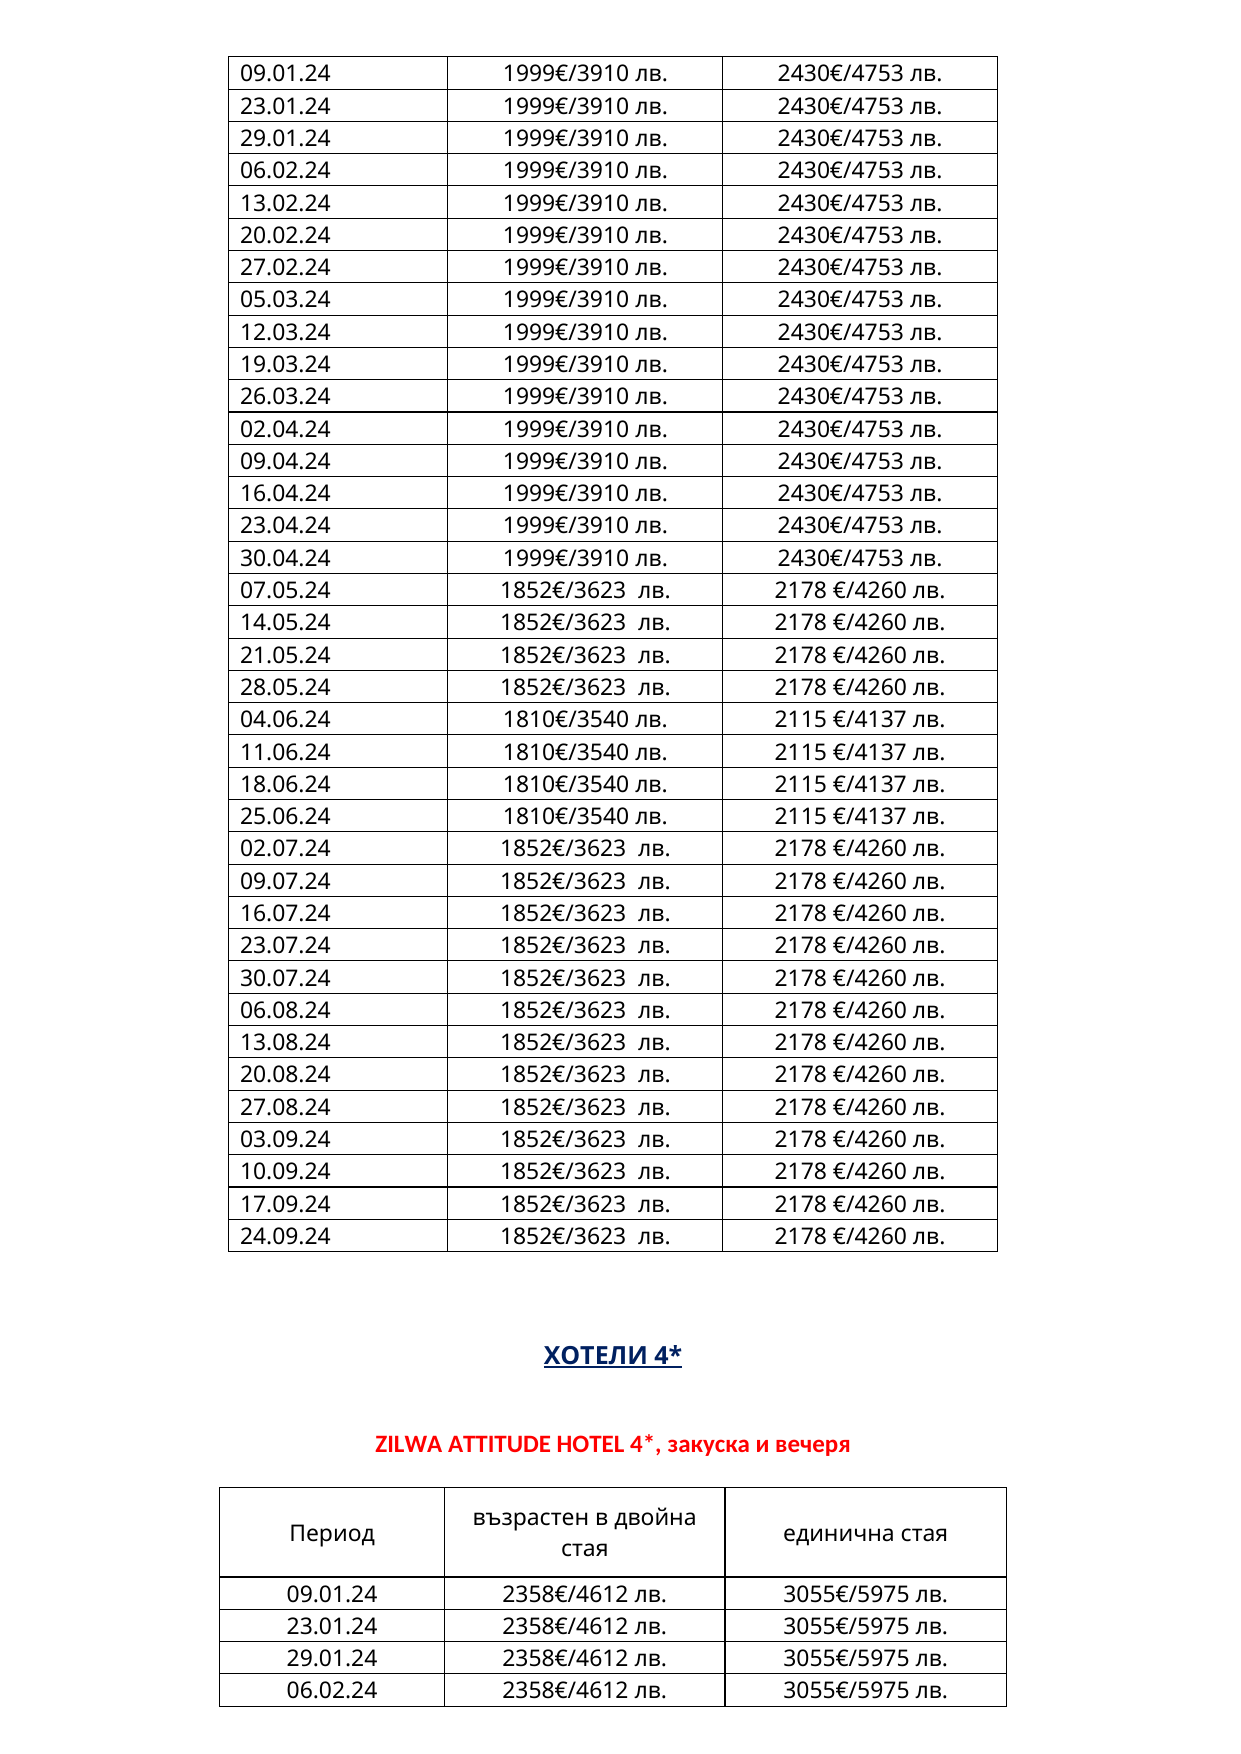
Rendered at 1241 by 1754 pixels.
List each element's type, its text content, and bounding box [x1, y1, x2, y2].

table_cell 30.04.24 [229, 542, 447, 573]
table_cell 1999€/3910 лв. [448, 122, 722, 153]
table_cell 2430€/4753 лв. [723, 186, 997, 218]
table_cell 1852€/3623 лв. [448, 606, 722, 637]
table_cell 13.02.24 [229, 186, 447, 218]
table_cell 2178 €/4260 лв. [723, 994, 997, 1025]
table_cell 2115 €/4137 лв. [723, 703, 997, 734]
text ХОТЕЛИ 4* [118, 1337, 1107, 1371]
table_cell 2430€/4753 лв. [723, 283, 997, 314]
table_cell 2358€/4612 лв. [445, 1610, 724, 1641]
table_cell 1999€/3910 лв. [448, 348, 722, 379]
table_cell 2115 €/4137 лв. [723, 768, 997, 799]
table_cell 21.05.24 [229, 639, 447, 670]
table_cell 3055€/5975 лв. [726, 1610, 1006, 1641]
table_cell 2178 €/4260 лв. [723, 606, 997, 637]
table_cell 1999€/3910 лв. [448, 477, 722, 508]
table_cell 2430€/4753 лв. [723, 154, 997, 185]
table_cell 1810€/3540 лв. [448, 768, 722, 799]
table_cell 1999€/3910 лв. [448, 90, 722, 121]
table_cell 09.01.24 [229, 57, 447, 88]
table_cell 1999€/3910 лв. [448, 316, 722, 347]
table_cell 03.09.24 [229, 1123, 447, 1154]
table_cell 2178 €/4260 лв. [723, 961, 997, 993]
table_cell 07.05.24 [229, 574, 447, 605]
table_cell 1999€/3910 лв. [448, 509, 722, 541]
table_cell 2115 €/4137 лв. [723, 800, 997, 831]
table_cell 3055€/5975 лв. [726, 1578, 1006, 1609]
table_cell 2430€/4753 лв. [723, 90, 997, 121]
table_cell 2178 €/4260 лв. [723, 671, 997, 702]
table_cell 2178 €/4260 лв. [723, 897, 997, 928]
table_cell 1999€/3910 лв. [448, 154, 722, 185]
table_cell 16.04.24 [229, 477, 447, 508]
table_cell 2430€/4753 лв. [723, 477, 997, 508]
table_cell 2178 €/4260 лв. [723, 832, 997, 863]
table_cell 2115 €/4137 лв. [723, 735, 997, 767]
table_cell 09.04.24 [229, 445, 447, 476]
table_cell 3055€/5975 лв. [726, 1674, 1006, 1706]
table_cell 1852€/3623 лв. [448, 865, 722, 896]
table_cell 1852€/3623 лв. [448, 832, 722, 863]
table_cell 2178 €/4260 лв. [723, 929, 997, 960]
table_cell 2430€/4753 лв. [723, 348, 997, 379]
table_cell 2178 €/4260 лв. [723, 1026, 997, 1057]
table_cell 2178 €/4260 лв. [723, 1188, 997, 1219]
table_cell 2430€/4753 лв. [723, 542, 997, 573]
table_cell 1999€/3910 лв. [448, 283, 722, 314]
table_cell 2358€/4612 лв. [445, 1578, 724, 1609]
table_cell 1852€/3623 лв. [448, 574, 722, 605]
table_cell 2430€/4753 лв. [723, 57, 997, 88]
table_cell 1999€/3910 лв. [448, 251, 722, 282]
table_cell 1810€/3540 лв. [448, 735, 722, 767]
table_cell 26.03.24 [229, 380, 447, 411]
table_cell 11.06.24 [229, 735, 447, 767]
table_cell 1852€/3623 лв. [448, 1220, 722, 1251]
table_cell 23.04.24 [229, 509, 447, 541]
table_cell 25.06.24 [229, 800, 447, 831]
table_cell 1999€/3910 лв. [448, 57, 722, 88]
table_cell 2178 €/4260 лв. [723, 865, 997, 896]
table_cell 23.01.24 [229, 90, 447, 121]
table_header Период [220, 1488, 444, 1576]
table_cell 1999€/3910 лв. [448, 542, 722, 573]
table_cell 2430€/4753 лв. [723, 316, 997, 347]
table_cell 24.09.24 [229, 1220, 447, 1251]
table_cell 1852€/3623 лв. [448, 1026, 722, 1057]
table_cell 09.01.24 [220, 1578, 444, 1609]
table_cell 1999€/3910 лв. [448, 445, 722, 476]
table_cell 1810€/3540 лв. [448, 703, 722, 734]
table_cell 17.09.24 [229, 1188, 447, 1219]
table_cell 2430€/4753 лв. [723, 251, 997, 282]
table_cell 18.06.24 [229, 768, 447, 799]
table_cell 2430€/4753 лв. [723, 413, 997, 444]
text ZILWA ATTITUDE HOTEL 4*, закуска и вечеря [118, 1428, 1107, 1459]
table_cell 1810€/3540 лв. [448, 800, 722, 831]
table_cell 19.03.24 [229, 348, 447, 379]
table_cell 02.07.24 [229, 832, 447, 863]
table_cell 29.01.24 [220, 1642, 444, 1673]
table_cell 13.08.24 [229, 1026, 447, 1057]
table_cell 1852€/3623 лв. [448, 1058, 722, 1089]
table_cell 1852€/3623 лв. [448, 639, 722, 670]
table_cell 3055€/5975 лв. [726, 1642, 1006, 1673]
table_cell 09.07.24 [229, 865, 447, 896]
table_cell 2358€/4612 лв. [445, 1642, 724, 1673]
table_cell 1852€/3623 лв. [448, 1155, 722, 1186]
table_cell 1852€/3623 лв. [448, 1123, 722, 1154]
table_cell 1999€/3910 лв. [448, 413, 722, 444]
table_cell 1852€/3623 лв. [448, 897, 722, 928]
table_cell 06.02.24 [229, 154, 447, 185]
table_cell 2430€/4753 лв. [723, 219, 997, 250]
table_cell 1999€/3910 лв. [448, 380, 722, 411]
table_cell 2178 €/4260 лв. [723, 1220, 997, 1251]
table_cell 2178 €/4260 лв. [723, 1091, 997, 1122]
table_cell 06.02.24 [220, 1674, 444, 1706]
table_cell 1852€/3623 лв. [448, 994, 722, 1025]
table_cell 2430€/4753 лв. [723, 122, 997, 153]
table_cell 28.05.24 [229, 671, 447, 702]
table_cell 1852€/3623 лв. [448, 671, 722, 702]
table_cell 02.04.24 [229, 413, 447, 444]
table_cell 1852€/3623 лв. [448, 1188, 722, 1219]
table_cell 29.01.24 [229, 122, 447, 153]
table_cell 06.08.24 [229, 994, 447, 1025]
table_cell 27.08.24 [229, 1091, 447, 1122]
table_cell 2430€/4753 лв. [723, 509, 997, 541]
table_cell 20.02.24 [229, 219, 447, 250]
table_cell 23.07.24 [229, 929, 447, 960]
table_cell 1999€/3910 лв. [448, 186, 722, 218]
table_cell 23.01.24 [220, 1610, 444, 1641]
table_cell 05.03.24 [229, 283, 447, 314]
table_cell 1852€/3623 лв. [448, 929, 722, 960]
table_cell 12.03.24 [229, 316, 447, 347]
table_cell 14.05.24 [229, 606, 447, 637]
table_cell 16.07.24 [229, 897, 447, 928]
table_cell 2358€/4612 лв. [445, 1674, 724, 1706]
table_cell 2178 €/4260 лв. [723, 574, 997, 605]
table_cell 20.08.24 [229, 1058, 447, 1089]
table_cell 2178 €/4260 лв. [723, 639, 997, 670]
table_cell 1852€/3623 лв. [448, 961, 722, 993]
table_cell 2430€/4753 лв. [723, 380, 997, 411]
table_header възрастен в двойна стая [445, 1488, 724, 1576]
table_cell 2178 €/4260 лв. [723, 1123, 997, 1154]
table_cell 1999€/3910 лв. [448, 219, 722, 250]
table_cell 27.02.24 [229, 251, 447, 282]
table_cell 2178 €/4260 лв. [723, 1155, 997, 1186]
table_cell 30.07.24 [229, 961, 447, 993]
table_header единична стая [726, 1488, 1006, 1576]
table_cell 2430€/4753 лв. [723, 445, 997, 476]
table_cell 2178 €/4260 лв. [723, 1058, 997, 1089]
table_cell 1852€/3623 лв. [448, 1091, 722, 1122]
table_cell 04.06.24 [229, 703, 447, 734]
table_cell 10.09.24 [229, 1155, 447, 1186]
